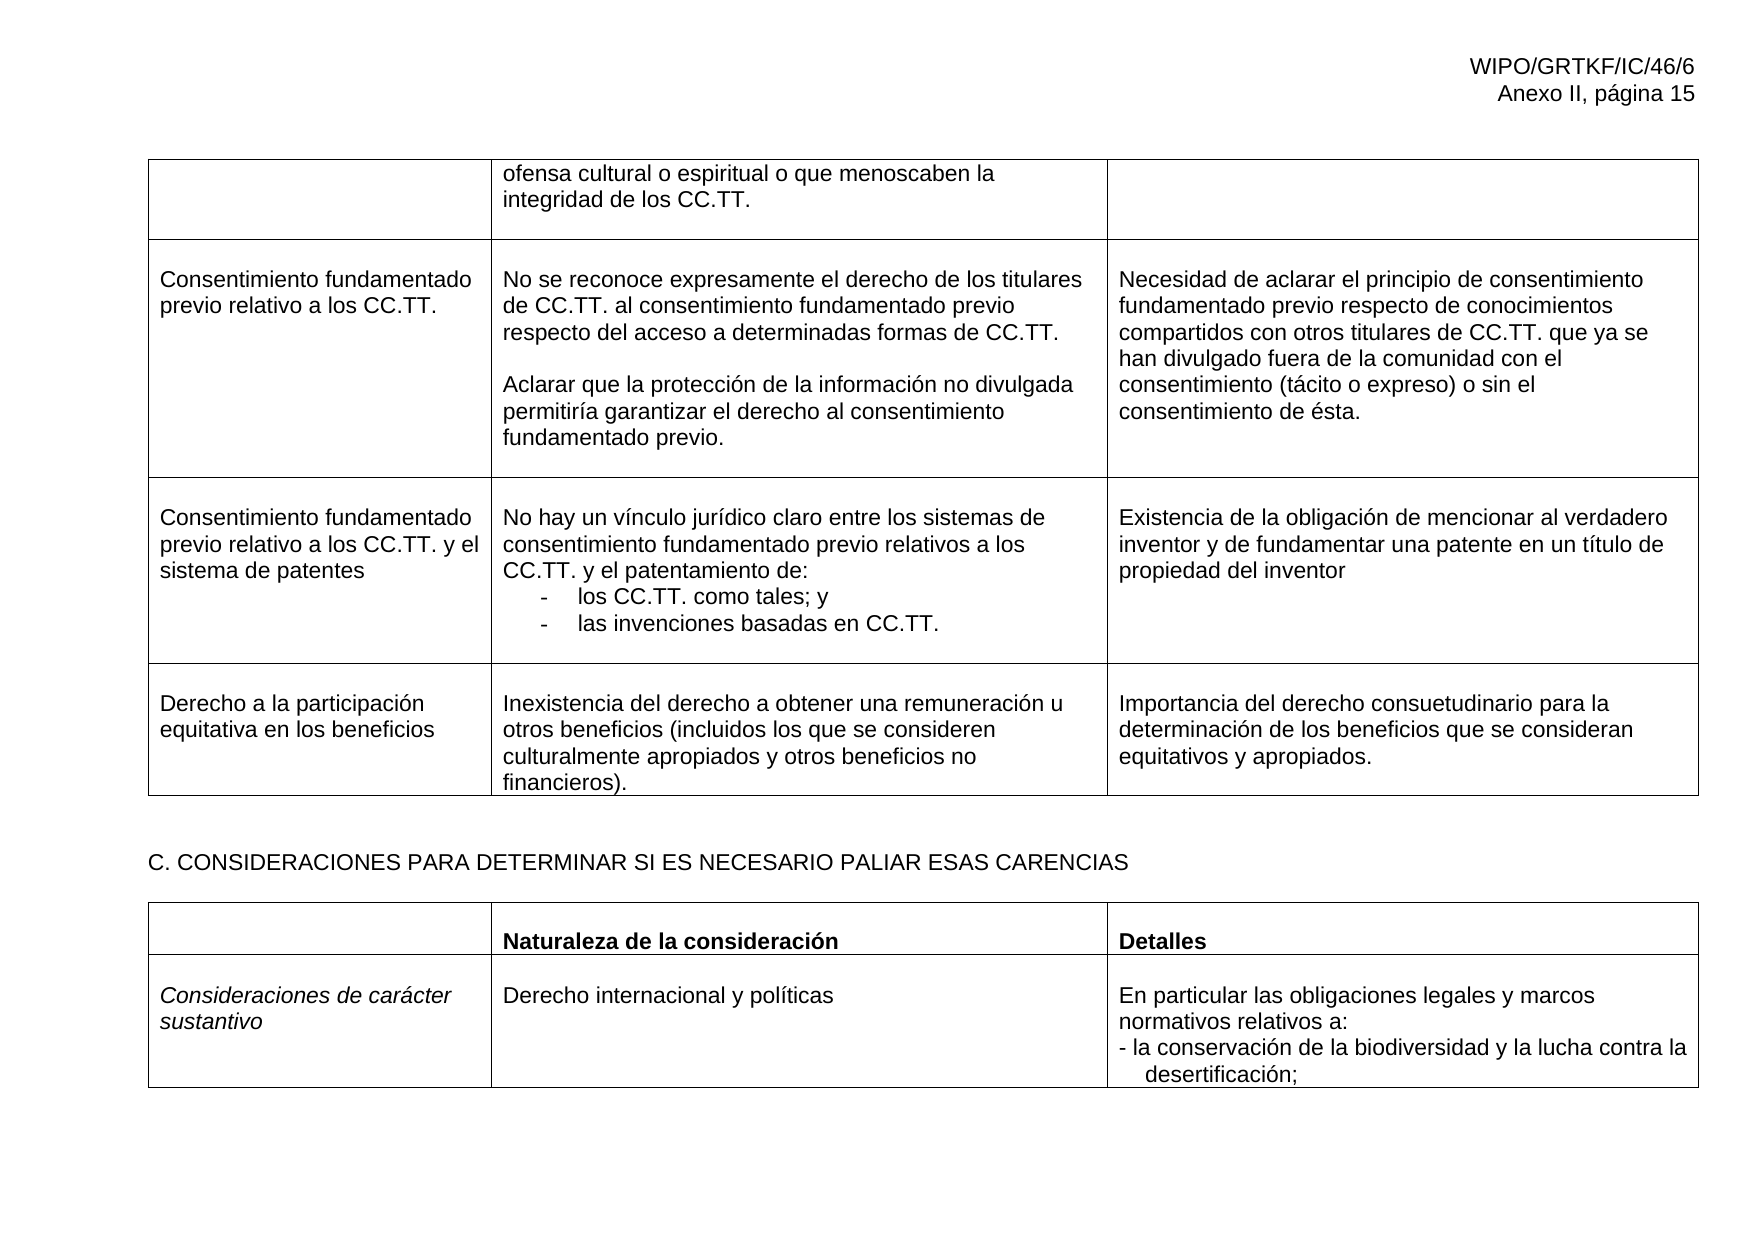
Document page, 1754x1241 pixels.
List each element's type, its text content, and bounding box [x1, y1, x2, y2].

table_cell Consentimiento fundamentado previo relativo a los CC.TT. [149, 240, 491, 477]
table_cell Importancia del derecho consuetudinario para la determinación de los beneficios que se consideran equitativos y apropiados. [1108, 664, 1698, 795]
text C. CONSIDERACIONES PARA DETERMINAR SI ES NECESARIO PALIAR ESAS CARENCIAS [148, 849, 1695, 876]
table_cell Inexistencia del derecho a obtener una remuneración u otros beneficios (incluidos los que se consideren culturalmente apropiados y otros beneficios no financieros). [492, 664, 1107, 795]
table_cell Consentimiento fundamentado previo relativo a los CC.TT. y el sistema de patentes [149, 478, 491, 663]
table_cell [149, 160, 491, 239]
table_cell [1108, 160, 1698, 239]
table_cell No hay un vínculo jurídico claro entre los sistemas de consentimiento fundamentado previo relativos a los CC.TT. y el patentamiento de: los CC.TT. como tales; y las invenciones basadas en CC.TT. [492, 478, 1107, 663]
table_cell No se reconoce expresamente el derecho de los titulares de CC.TT. al consentimiento fundamentado previo respecto del acceso a determinadas formas de CC.TT. Aclarar que la protección de la información no divulgada permitiría garantizar el derecho al consentimiento fundamentado previo. [492, 240, 1107, 477]
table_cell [1108, 955, 1698, 1087]
table_cell Derecho a la participación equitativa en los beneficios [149, 664, 491, 795]
table_cell Necesidad de aclarar el principio de consentimiento fundamentado previo respecto de conocimientos compartidos con otros titulares de CC.TT. que ya se han divulgado fuera de la comunidad con el consentimiento (tácito o expreso) o sin el consentimiento de ésta. [1108, 240, 1698, 477]
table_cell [492, 160, 1107, 239]
table_header [149, 903, 491, 954]
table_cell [149, 955, 491, 1087]
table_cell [492, 955, 1107, 1087]
table_header Naturaleza de la consideración [492, 903, 1107, 954]
table_cell Existencia de la obligación de mencionar al verdadero inventor y de fundamentar una patente en un título de propiedad del inventor [1108, 478, 1698, 663]
table_header Detalles [1108, 903, 1698, 954]
